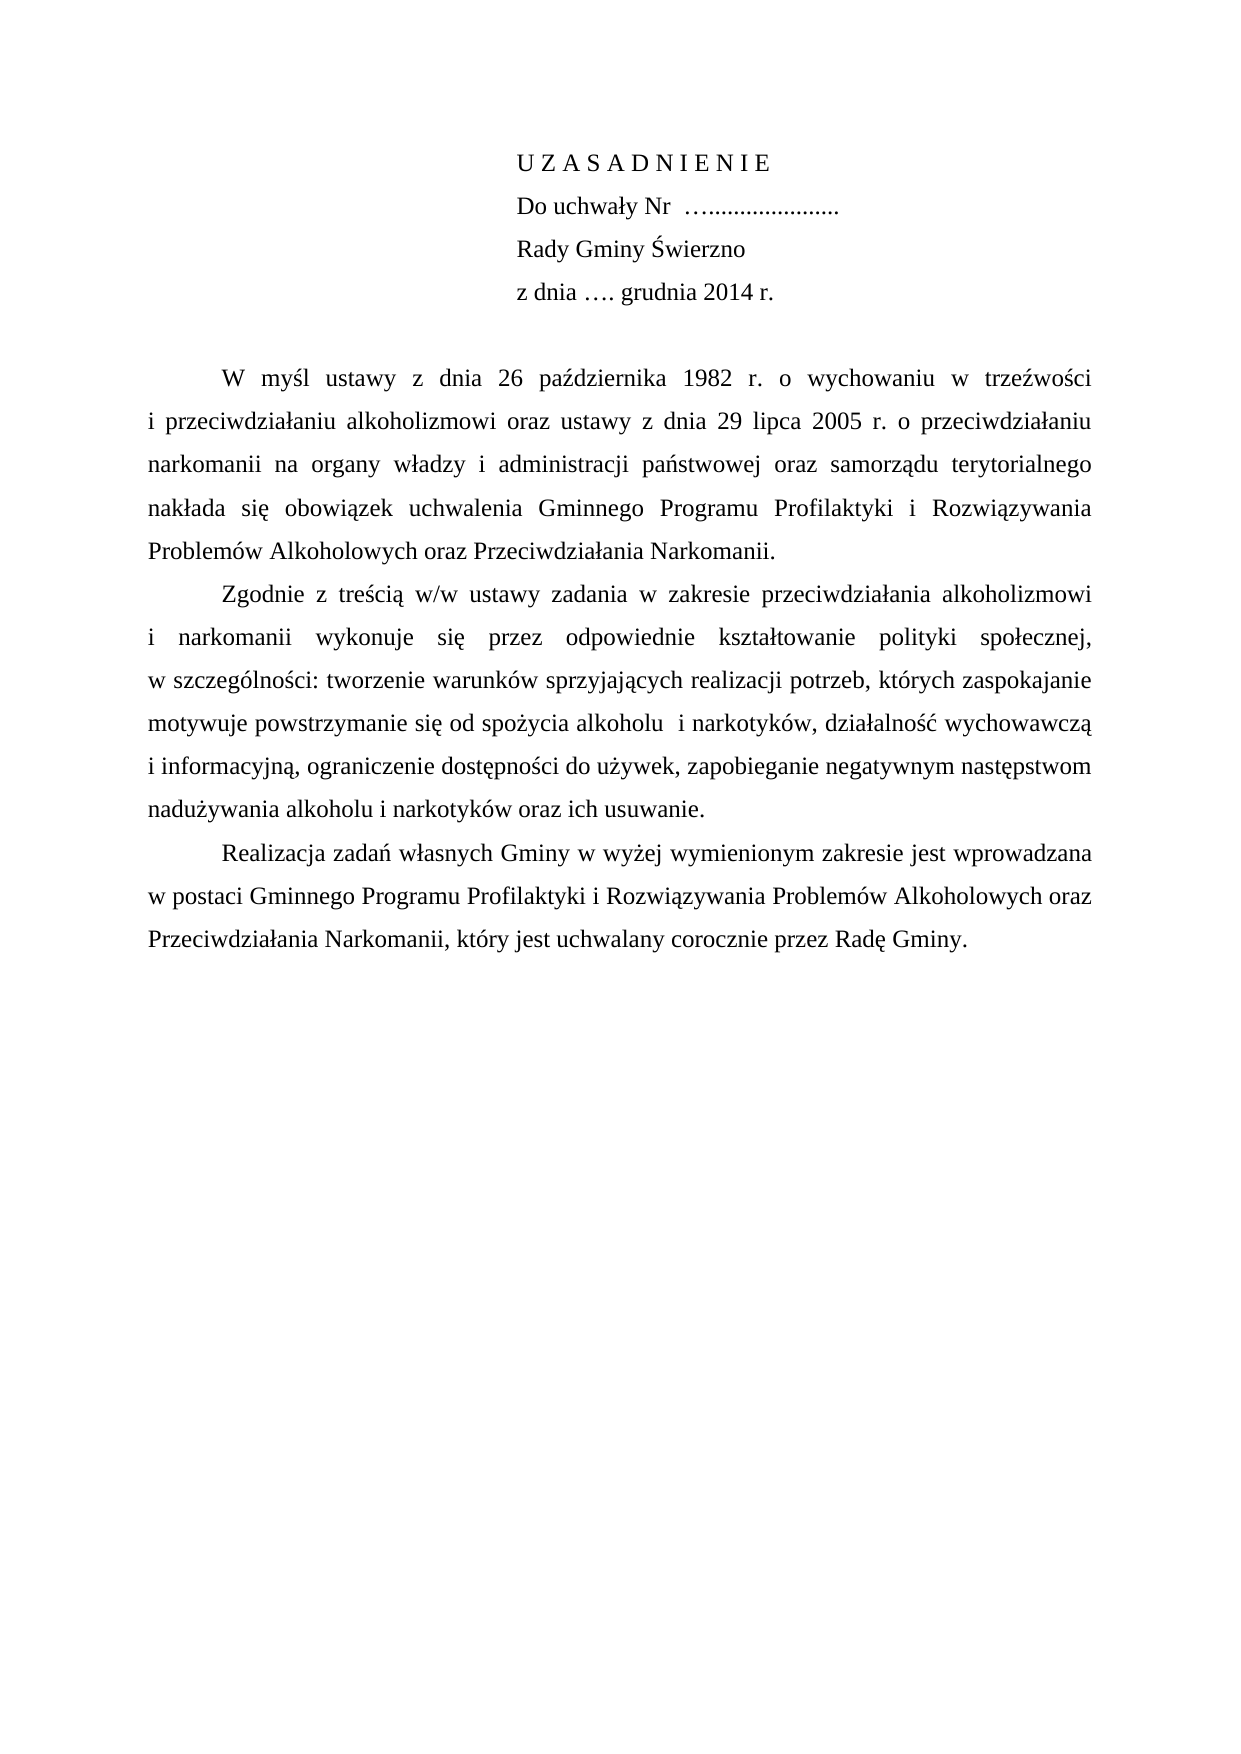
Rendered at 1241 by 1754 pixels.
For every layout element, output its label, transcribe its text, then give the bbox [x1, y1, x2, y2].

text Rady Gminy Świerzno [443, 234, 1093, 263]
text z dnia …. grudnia 2014 r. [443, 277, 1093, 306]
text Zgodnie z treścią w/w ustawy zadania w zakresie przeciwdziałania alkoholizmowi i narkomanii wykonuje się przez odpowiednie kształtowanie polityki społecznej, w szczególności: tworzenie warunków sprzyjających realizacji potrzeb, których zaspokajanie motywuje powstrzymanie się od spożycia alkoholu i narkotyków, działalność wychowawczą i informacyjną, ograniczenie dostępności do używek, zapobieganie negatywnym następstwom nadużywania alkoholu i narkotyków oraz ich usuwanie. [148, 579, 1093, 823]
text W myśl ustawy z dnia 26 października 1982 r. o wychowaniu w trzeźwości i przeciwdziałaniu alkoholizmowi oraz ustawy z dnia 29 lipca 2005 r. o przeciwdziałaniu narkomanii na organy władzy i administracji państwowej oraz samorządu terytorialnego nakłada się obowiązek uchwalenia Gminnego Programu Profilaktyki i Rozwiązywania Problemów Alkoholowych oraz Przeciwdziałania Narkomanii. [148, 363, 1093, 564]
text U Z A S A D N I E N I E [443, 148, 1093, 176]
text Do uchwały Nr …..................... [443, 191, 1093, 219]
text Realizacja zadań własnych Gminy w wyżej wymienionym zakresie jest wprowadzana w postaci Gminnego Programu Profilaktyki i Rozwiązywania Problemów Alkoholowych oraz Przeciwdziałania Narkomanii, który jest uchwalany corocznie przez Radę Gminy. [148, 838, 1093, 953]
